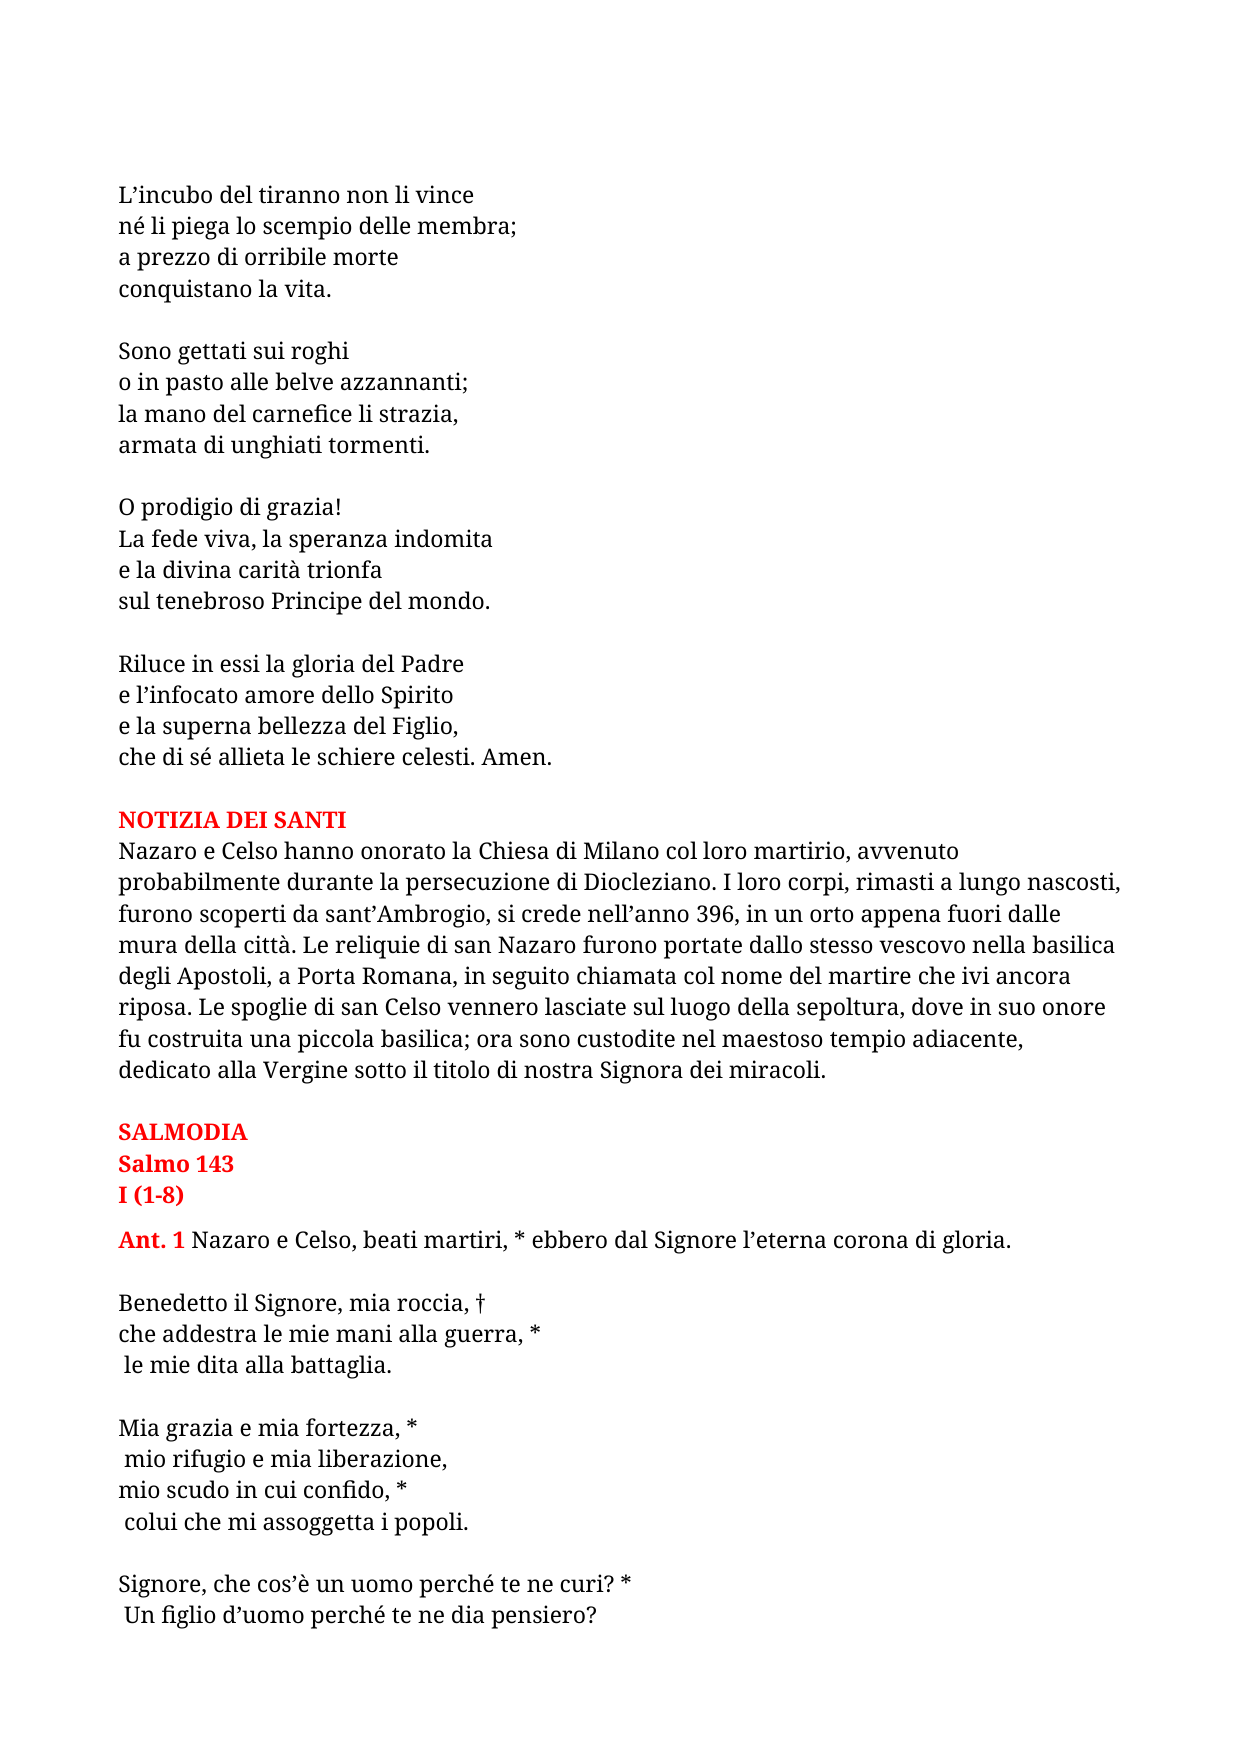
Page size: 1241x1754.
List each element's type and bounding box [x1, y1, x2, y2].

text [118, 148, 1122, 1631]
